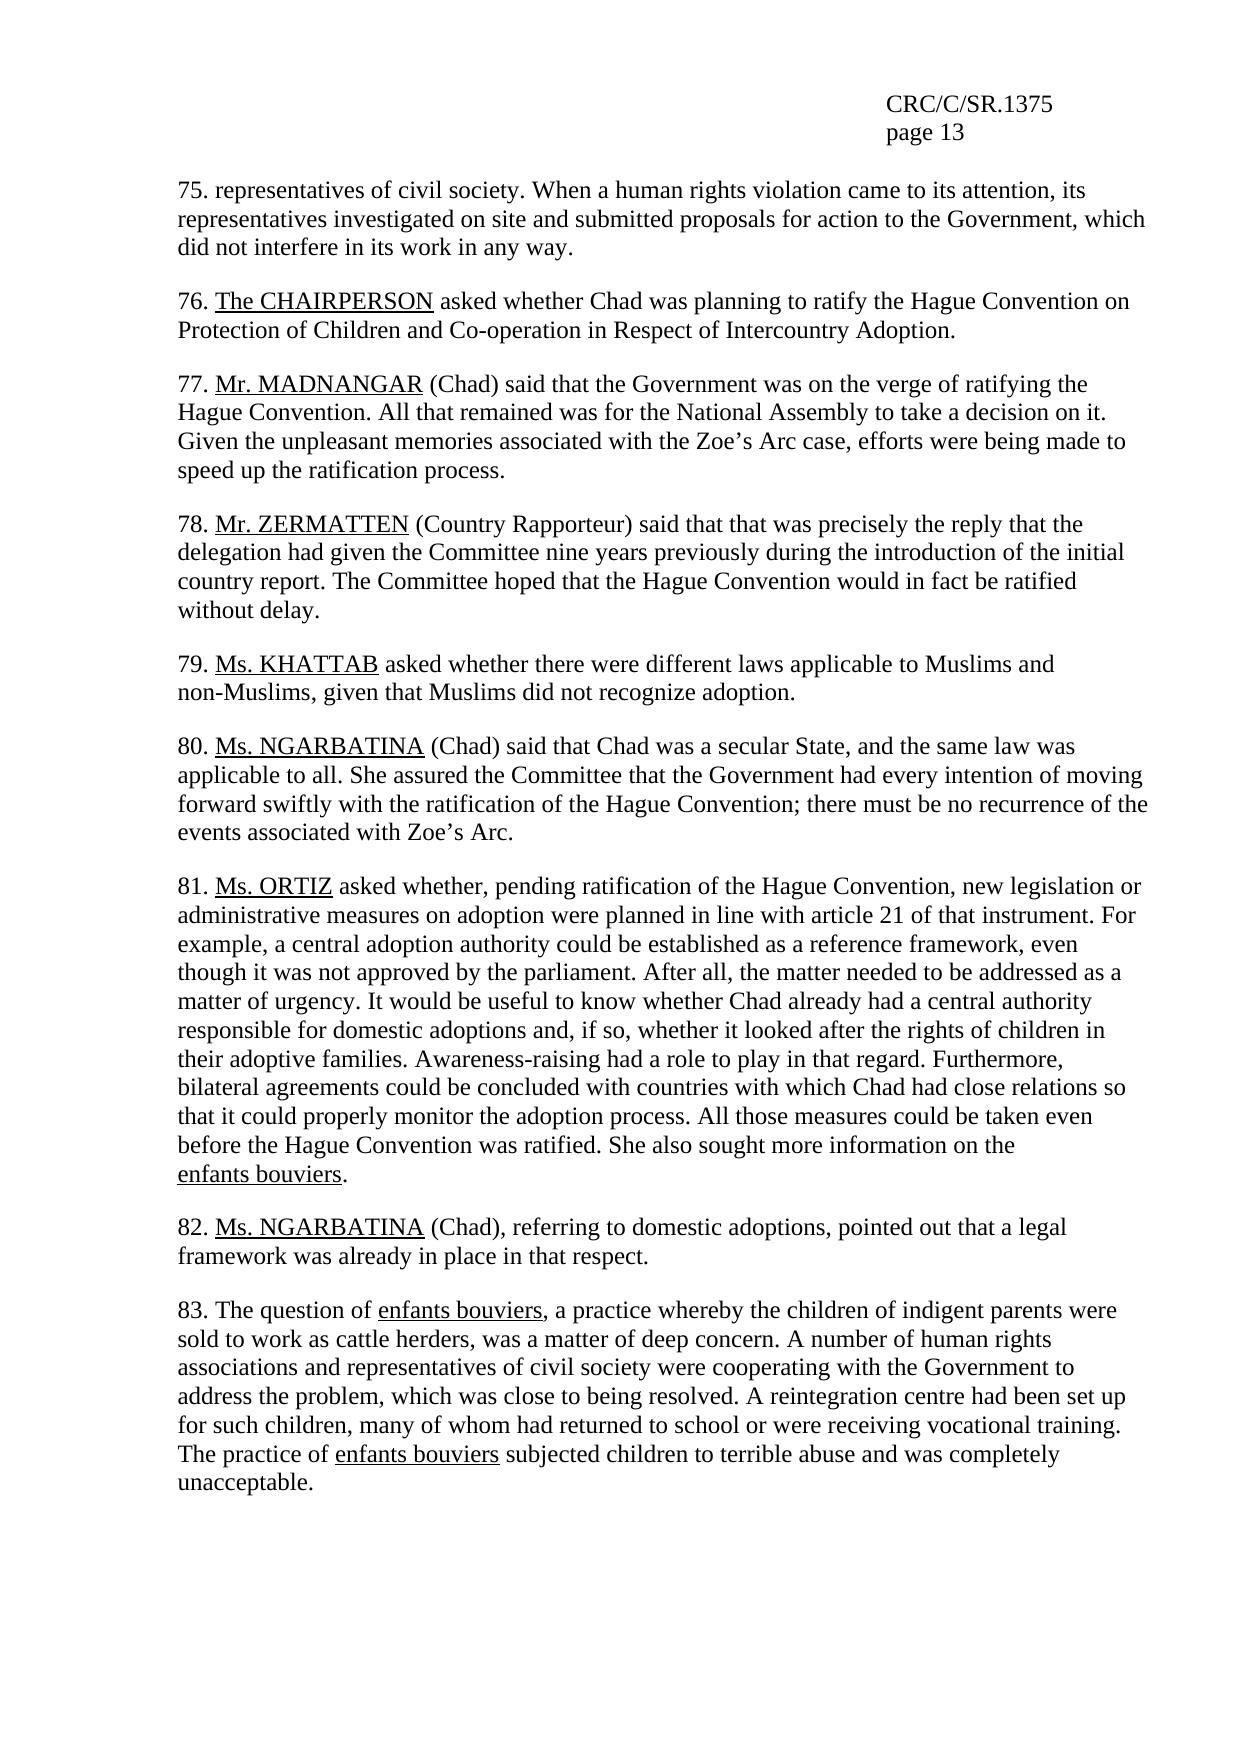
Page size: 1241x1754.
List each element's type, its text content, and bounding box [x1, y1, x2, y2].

text Mr. MADNANGAR (Chad) said that the Government was on the verge of ratifying the Hague Convention. All that remained was for the National Assembly to take a decision on it. Given the unpleasant memories associated with the Zoe’s Arc case, efforts were being made to speed up the ratification process. [177, 369, 1152, 484]
text Ms. KHATTAB asked whether there were different laws applicable to Muslims and non-Muslims, given that Muslims did not recognize adoption. [177, 649, 1152, 706]
text Ms. NGARBATINA (Chad) said that Chad was a secular State, and the same law was applicable to all. She assured the Committee that the Government had every intention of moving forward swiftly with the ratification of the Hague Convention; there must be no recurrence of the events associated with Zoe’s Arc. [177, 731, 1152, 846]
text Ms. NGARBATINA (Chad), referring to domestic adoptions, pointed out that a legal framework was already in place in that respect. [177, 1212, 1152, 1270]
text Mr. ZERMATTEN (Country Rapporteur) said that that was precisely the reply that the delegation had given the Committee nine years previously during the introduction of the initial country report. The Committee hoped that the Hague Convention would in fact be ratified without delay. [177, 509, 1152, 624]
text The CHAIRPERSON asked whether Chad was planning to ratify the Hague Convention on Protection of Children and Co-operation in Respect of Intercountry Adoption. [177, 286, 1152, 344]
text The question of enfants bouviers, a practice whereby the children of indigent parents were sold to work as cattle herders, was a matter of deep concern. A number of human rights associations and representatives of civil society were cooperating with the Government to address the problem, which was close to being resolved. A reintegration centre had been set up for such children, many of whom had returned to school or were receiving vocational training. The practice of enfants bouviers subjected children to terrible abuse and was completely unacceptable. [177, 1295, 1152, 1496]
text Ms. ORTIZ asked whether, pending ratification of the Hague Convention, new legislation or administrative measures on adoption were planned in line with article 21 of that instrument. For example, a central adoption authority could be established as a reference framework, even though it was not approved by the parliament. After all, the matter needed to be addressed as a matter of urgency. It would be useful to know whether Chad already had a central authority responsible for domestic adoptions and, if so, whether it looked after the rights of children in their adoptive families. Awareness-raising had a role to play in that regard. Furthermore, bilateral agreements could be concluded with countries with which Chad had close relations so that it could properly monitor the adoption process. All those measures could be taken even before the Hague Convention was ratified. She also sought more information on the enfants bouviers. [177, 871, 1152, 1187]
